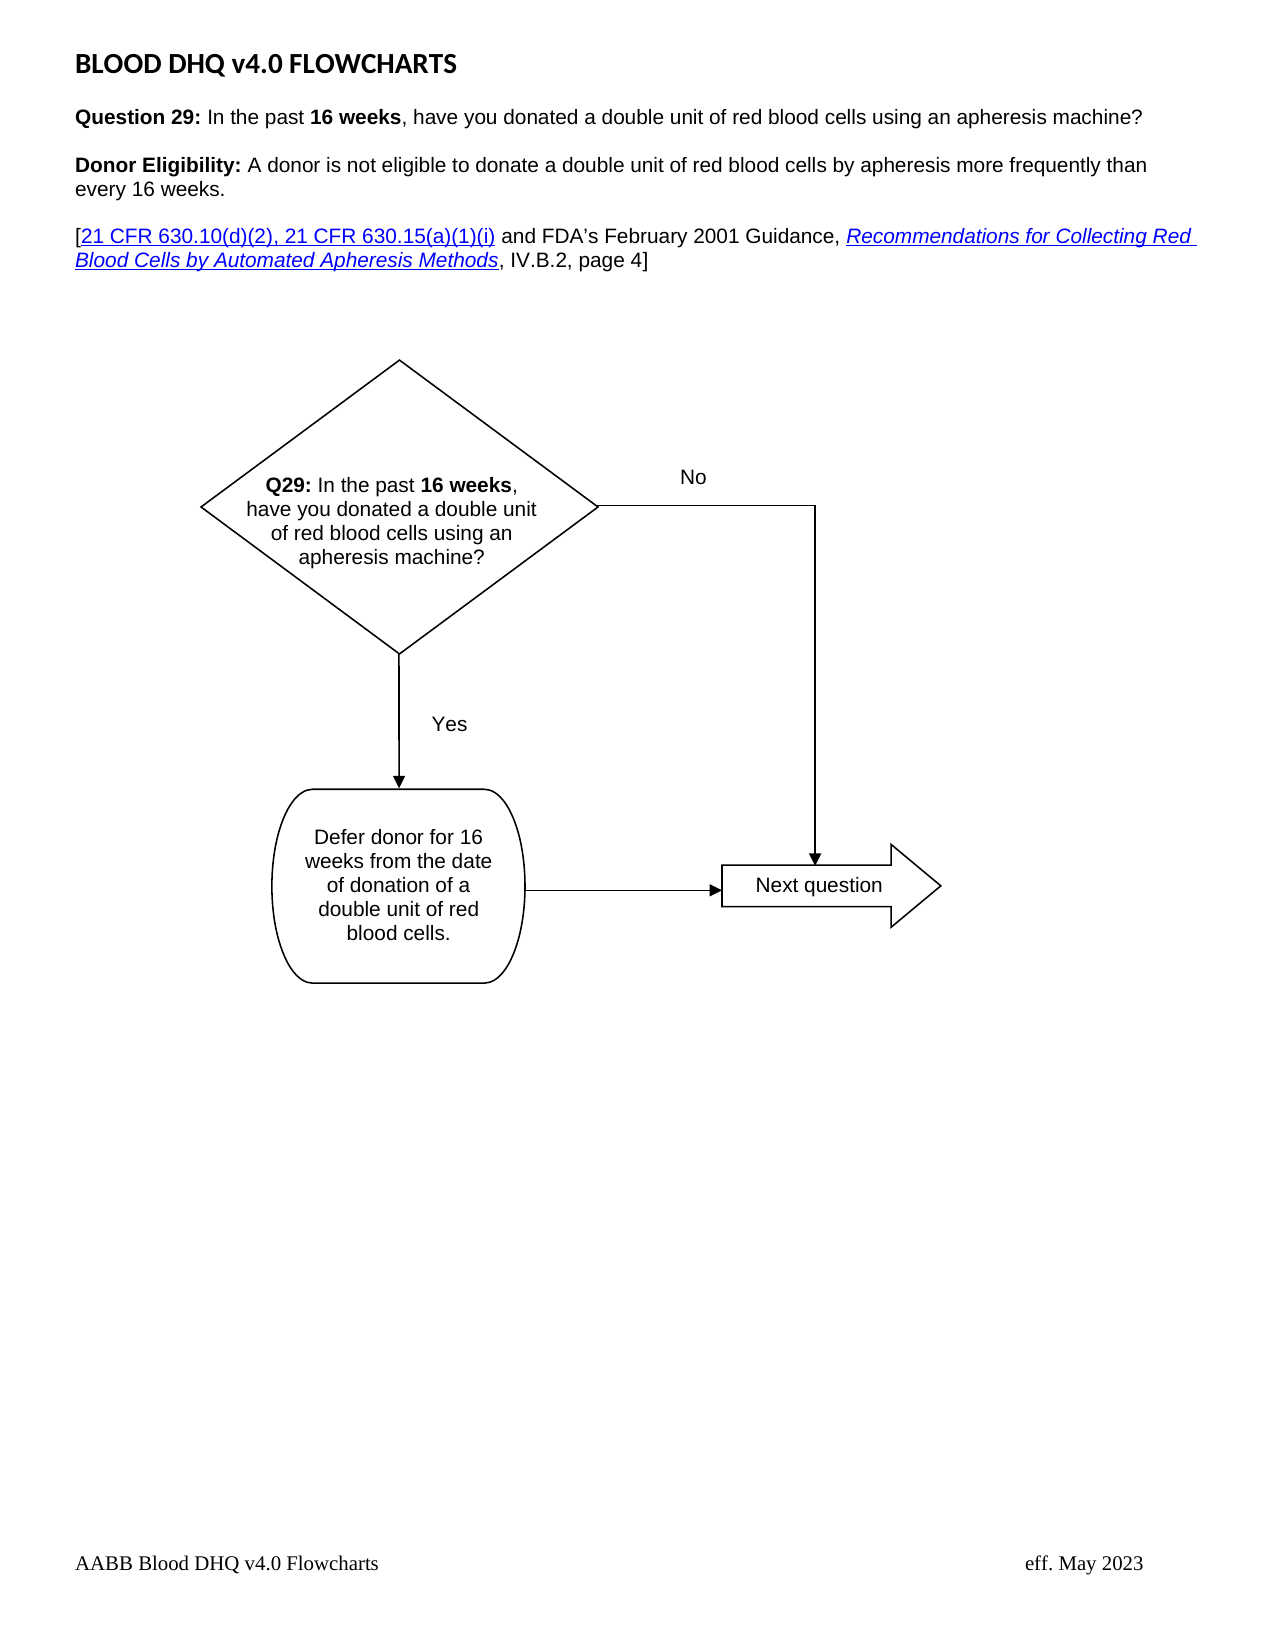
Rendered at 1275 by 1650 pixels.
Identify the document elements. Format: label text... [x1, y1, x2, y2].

text [, 21 CFR 630.15(a)(1)(i) and FDA’s February 2001 Guidance, Recommendations for Collecting Red Blood Cells by Automated Apheresis Methods, IV.B.2, page 4] [75, 224, 1200, 272]
text Question 29: In the past 16 weeks, have you donated a double unit of red blood cells using an apheresis machine? [75, 104, 1200, 128]
text Donor Eligibility: A donor is not eligible to donate a double unit of red blood cells by apheresis more frequently than every 16 weeks. [75, 152, 1200, 200]
